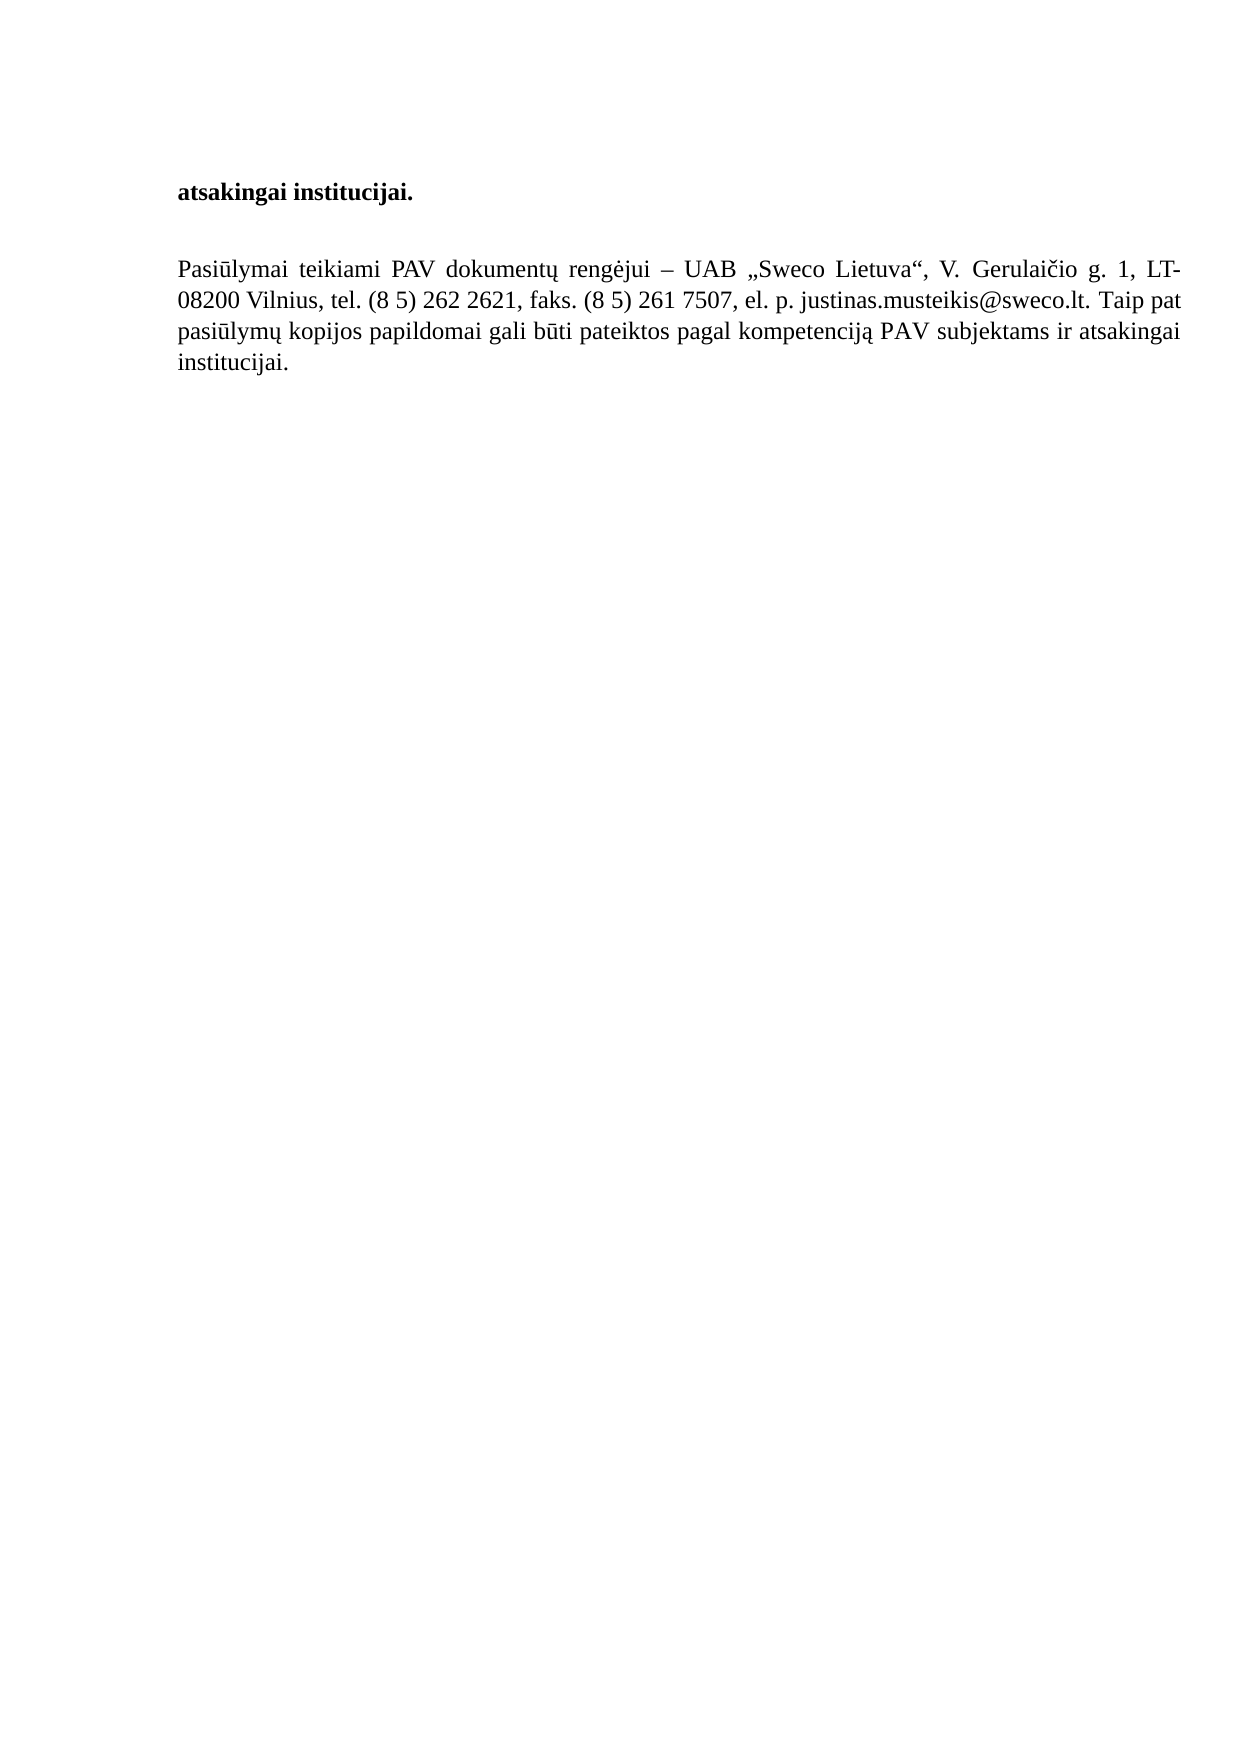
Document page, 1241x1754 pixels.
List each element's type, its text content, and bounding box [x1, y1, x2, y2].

text Pasiūlymai teikiami PAV dokumentų rengėjui – UAB „Sweco Lietuva“, V. Gerulaičio g. 1, LT-08200 Vilnius, tel. (8 5) 262 2621, faks. (8 5) 261 7507, el. p. justinas.musteikis@sweco.lt. Taip pat pasiūlymų kopijos papildomai gali būti pateiktos pagal kompetenciją PAV subjektams ir atsakingai institucijai. [177, 254, 1181, 376]
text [177, 177, 1181, 206]
